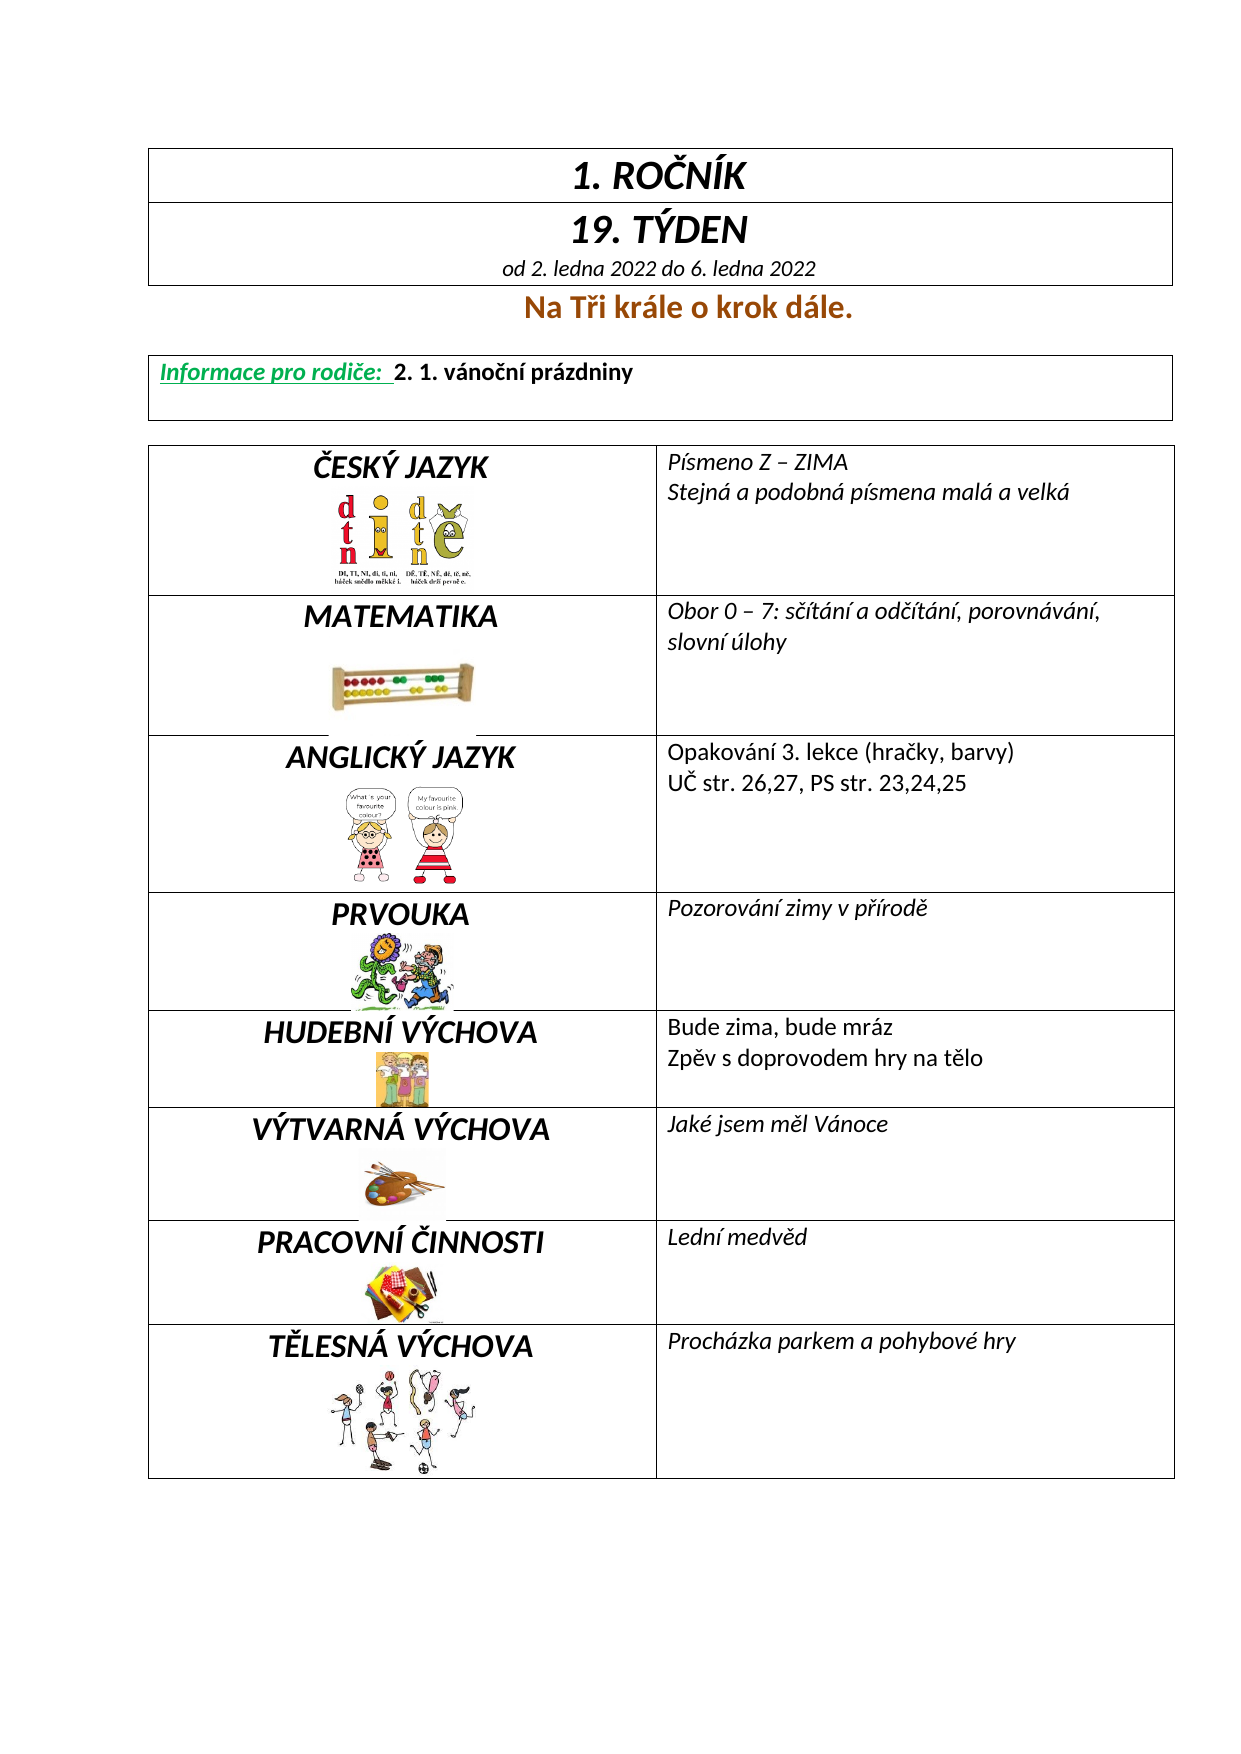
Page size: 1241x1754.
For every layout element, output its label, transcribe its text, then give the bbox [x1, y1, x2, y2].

table_header Písmeno Z – ZIMA Stejná a podobná písmena malá a velká [657, 446, 1174, 594]
picture [351, 933, 454, 1011]
table_cell Procházka parkem a pohybové hry [657, 1325, 1174, 1478]
picture [326, 777, 479, 892]
table_header ČESKÝ JAZYK [149, 446, 656, 594]
table_cell PRACOVNÍ ČINNOSTI [149, 1221, 656, 1324]
table_cell Obor 0 – 7: sčítání a odčítání, porovnávání, slovní úlohy [657, 596, 1174, 735]
picture [376, 1052, 429, 1107]
table_cell Pozorování zimy v přírodě [657, 893, 1174, 1010]
table_cell Opakování 3. lekce (hračky, barvy) UČ str. 26,27, PS str. 23,24,25 [657, 736, 1174, 892]
text Na Tři krále o krok dále. [148, 286, 1092, 327]
table_cell MATEMATIKA [149, 596, 656, 735]
picture [328, 636, 477, 736]
picture [322, 1365, 483, 1478]
table_cell HUDEBNÍ VÝCHOVA [149, 1011, 656, 1107]
table_cell PRVOUKA [149, 893, 656, 1010]
table_cell Lední medvěd [657, 1221, 1174, 1324]
table_cell Bude zima, bude mráz Zpěv s doprovodem hry na tělo [657, 1011, 1174, 1107]
table_cell TĚLESNÁ VÝCHOVA [149, 1325, 656, 1478]
table_cell 19. TÝDEN od 2. ledna 2022 do 6. ledna 2022 [149, 203, 1172, 285]
picture [361, 1262, 444, 1324]
picture [331, 486, 474, 594]
picture [358, 1148, 447, 1221]
table_header 1. ROČNÍK [149, 149, 1172, 202]
table_header Informace pro rodiče: 2. 1. vánoční prázdniny [149, 356, 1172, 420]
table_cell Jaké jsem měl Vánoce [657, 1108, 1174, 1220]
table_cell ANGLICKÝ JAZYK [149, 736, 656, 892]
table_cell VÝTVARNÁ VÝCHOVA [149, 1108, 656, 1220]
